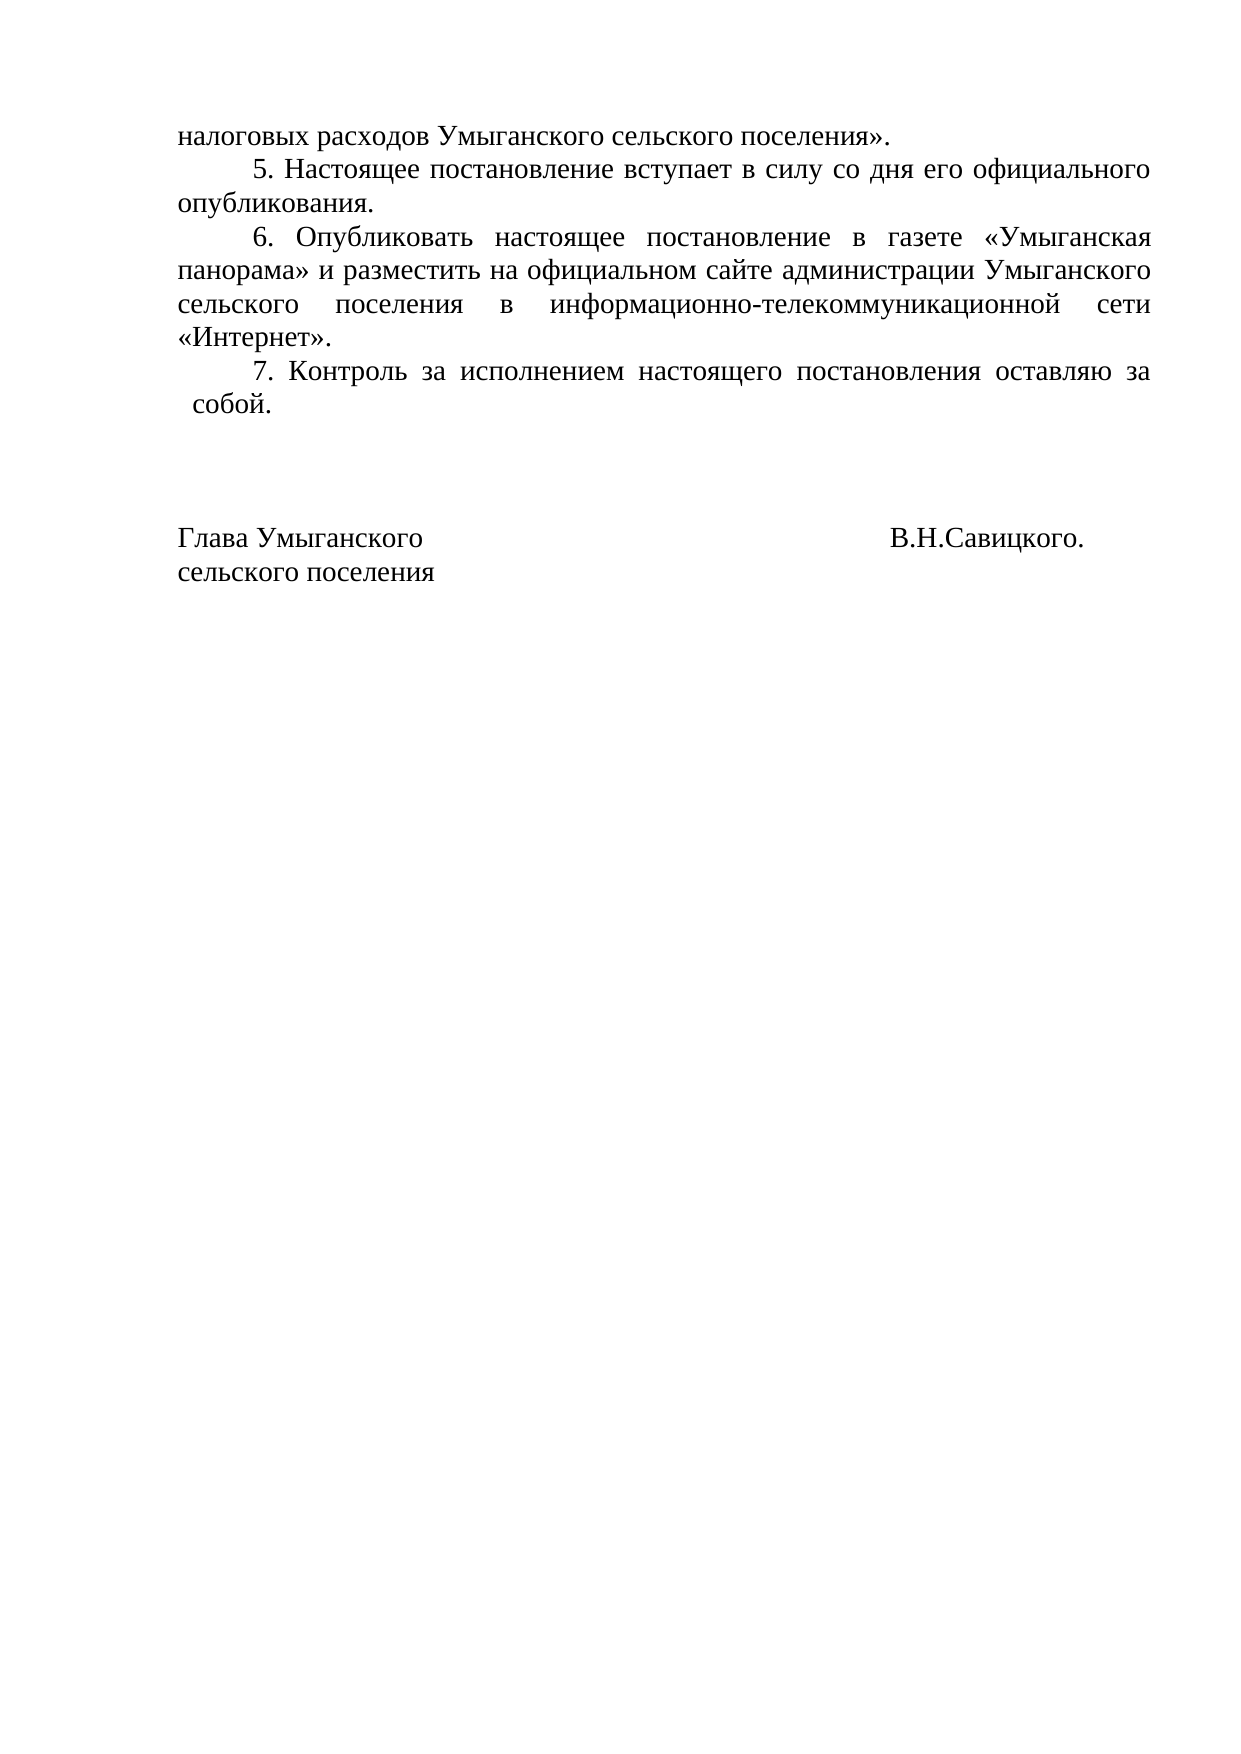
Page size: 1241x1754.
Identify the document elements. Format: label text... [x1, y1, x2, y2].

text сельского поселения [177, 554, 1152, 588]
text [177, 118, 1152, 152]
text 5. Настоящее постановление вступает в силу со дня его официального опубликования. [177, 152, 1152, 219]
text 6. Опубликовать настоящее постановление в газете «Умыганская панорама» и разместить на официальном сайте администрации Умыганского сельского поселения в информационно-телекоммуникационной сети «Интернет». [177, 219, 1152, 353]
text 7. Контроль за исполнением настоящего постановления оставляю за собой. [192, 353, 1152, 420]
text Глава Умыганского В.Н.Савицкого. [177, 521, 1152, 554]
